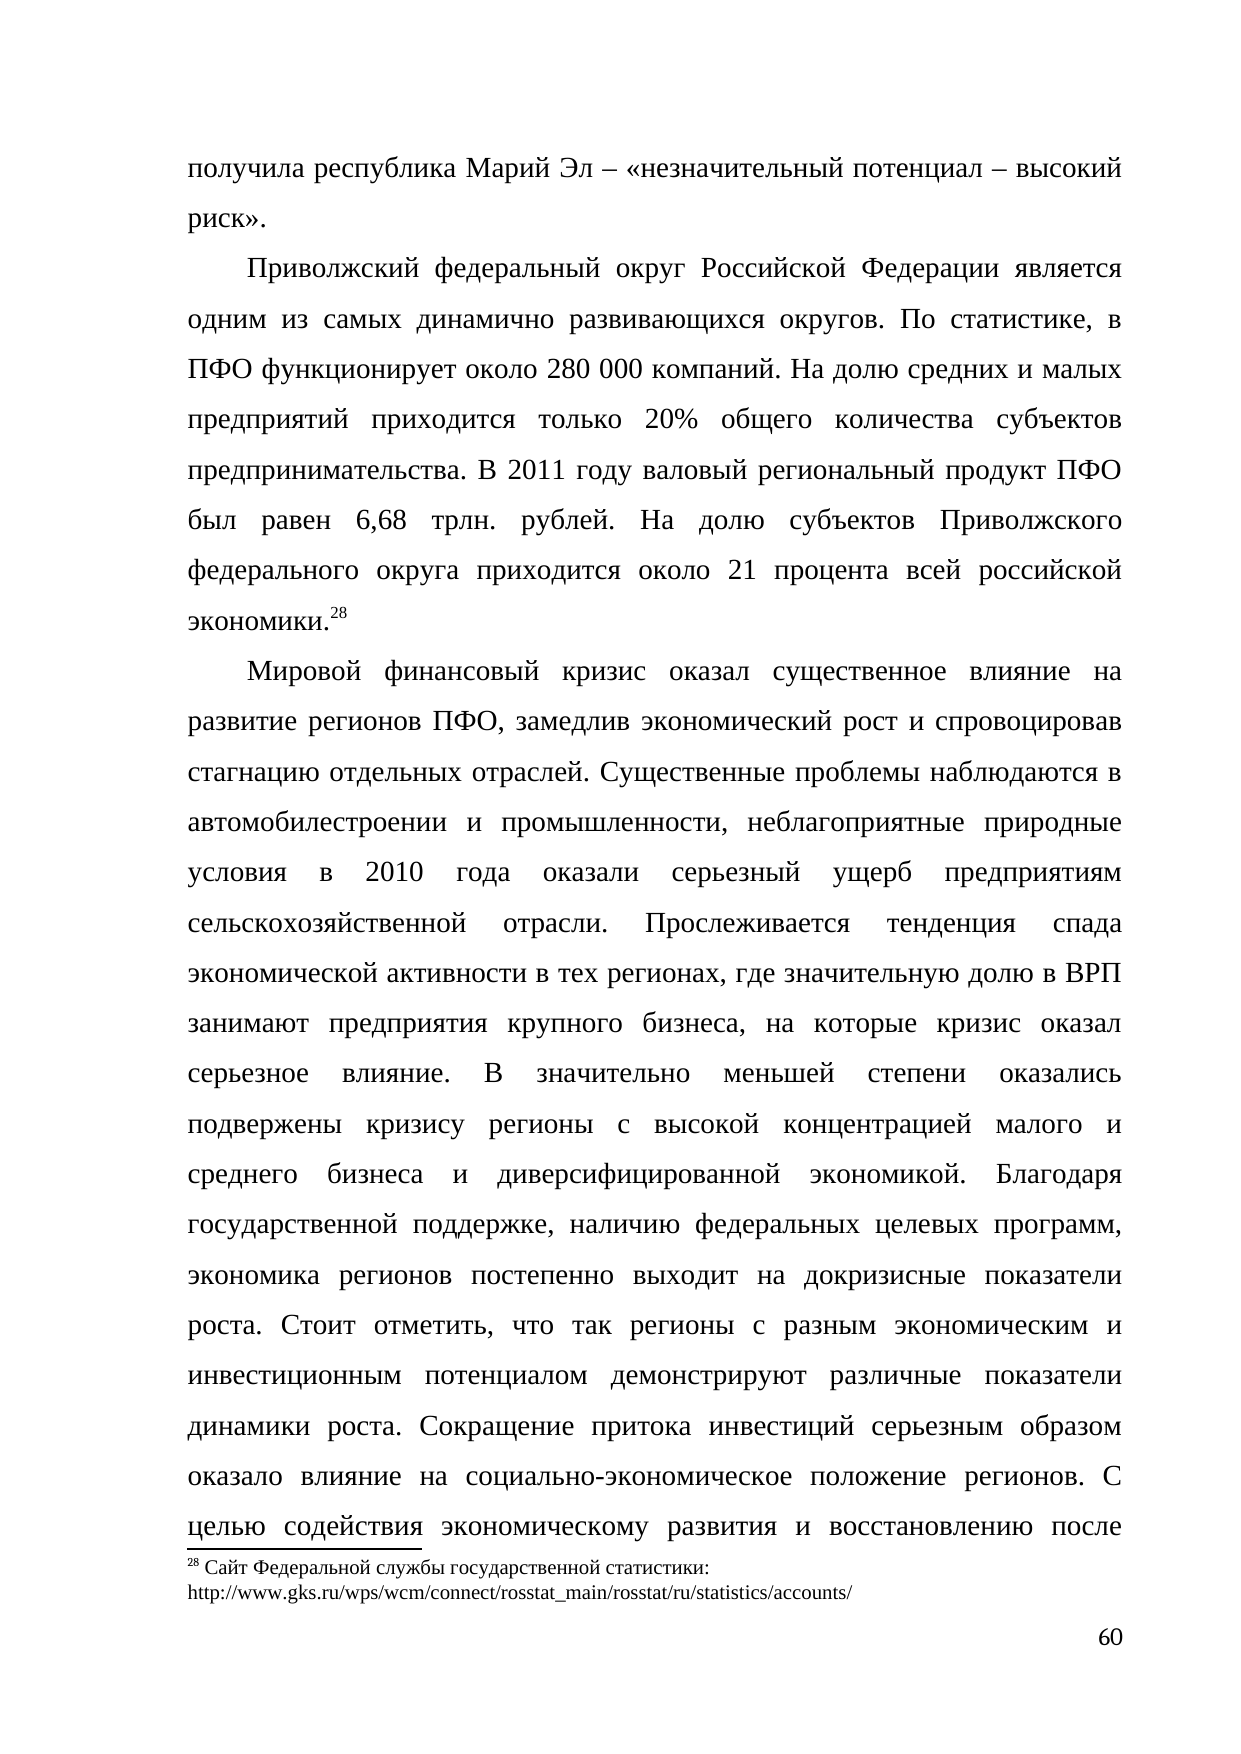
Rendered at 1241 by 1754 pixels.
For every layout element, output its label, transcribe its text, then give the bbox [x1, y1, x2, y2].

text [187, 150, 1123, 234]
text Приволжский федеральный округ Российской Федерации является одним из самых динамично развивающихся округов. По статистике, в ПФО функционирует около 280 000 компаний. На долю средних и малых предприятий приходится только 20% общего количества субъектов предпринимательства. В 2011 году валовый региональный продукт ПФО был равен 6,68 трлн. рублей. На долю субъектов Приволжского федерального округа приходится около 21 процента всей российской экономики. [187, 251, 1123, 636]
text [187, 653, 1123, 1542]
